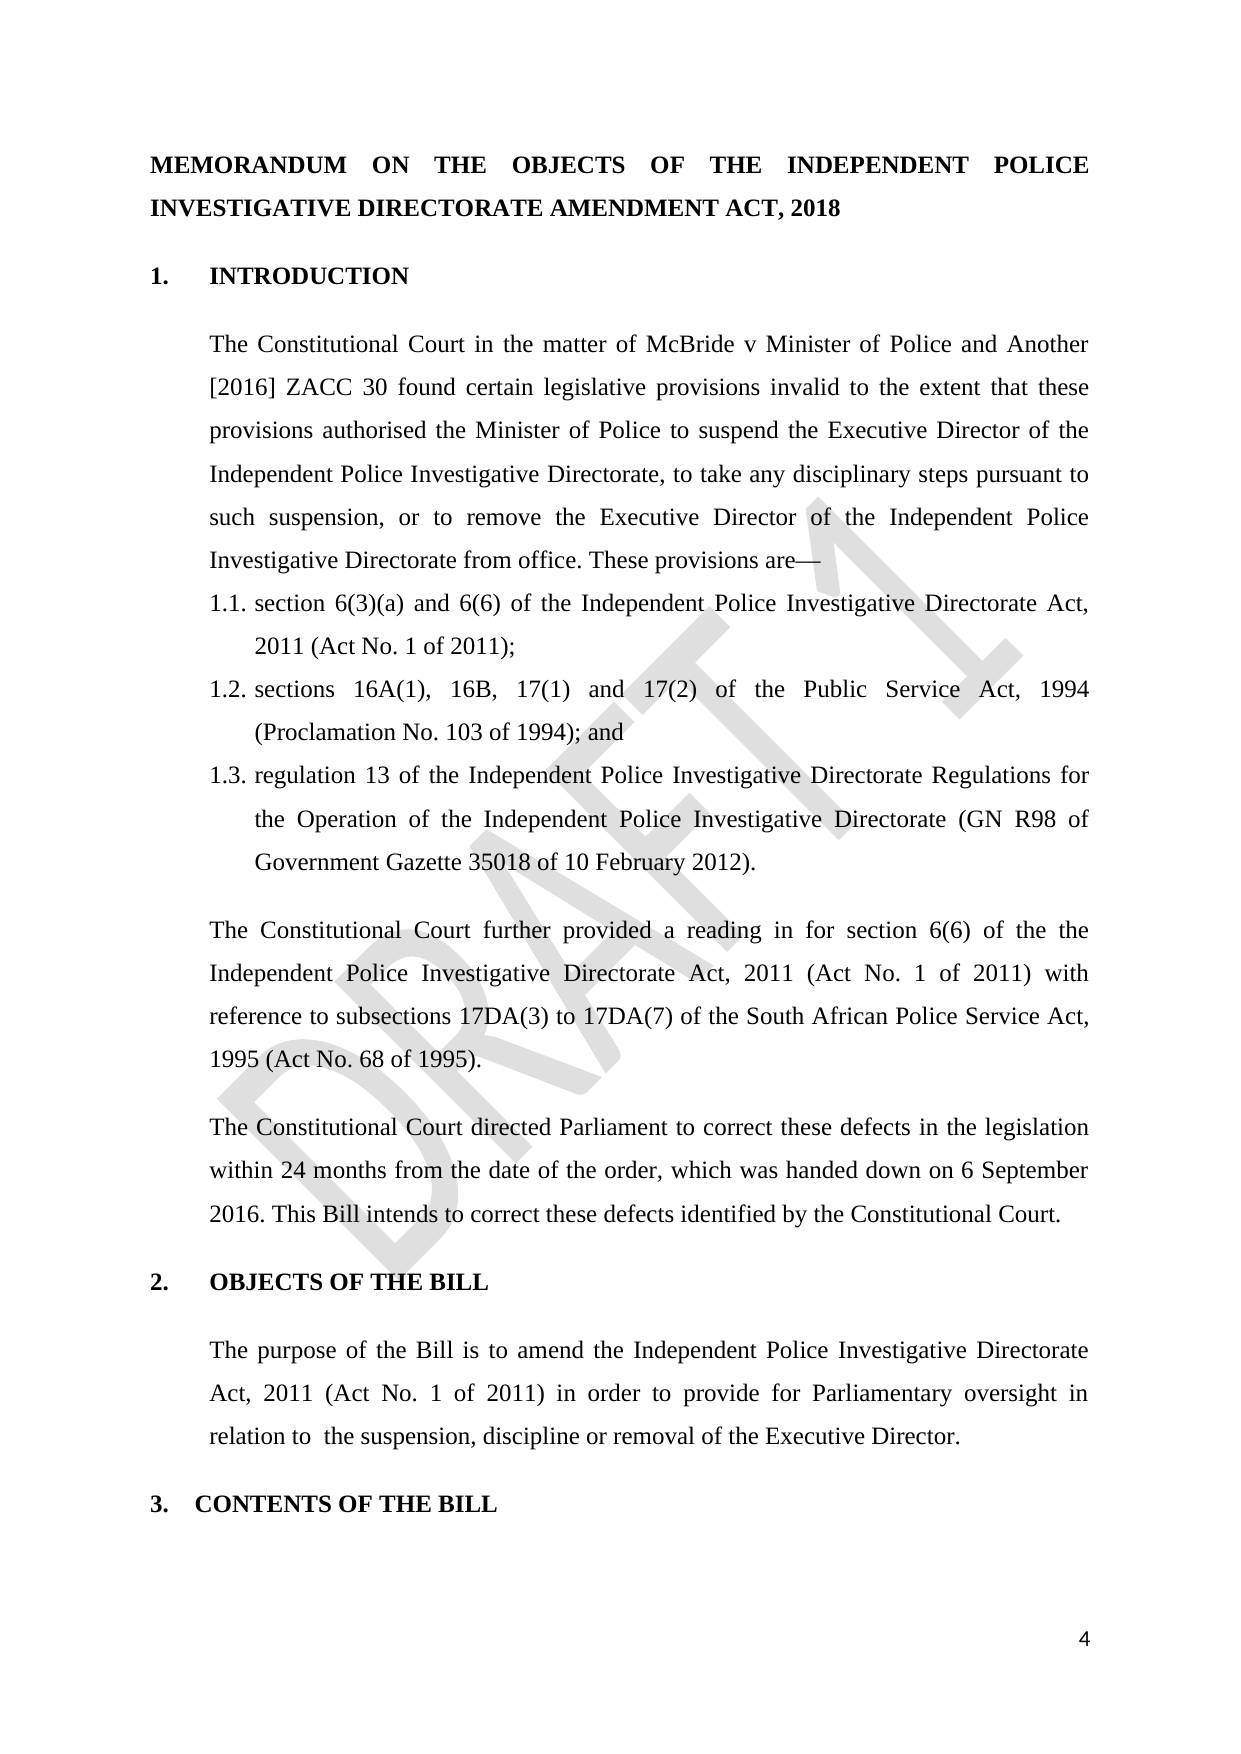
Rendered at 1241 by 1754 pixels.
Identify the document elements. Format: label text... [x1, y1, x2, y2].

text The Constitutional Court further provided a reading in for section 6(6) of the the Independent Police Investigative Directorate Act, 2011 (Act No. 1 of 2011) with reference to subsections 17DA(3) to 17DA(7) of the South African Police Service Act, 1995 (Act No. 68 of 1995). [209, 915, 1090, 1073]
text The Constitutional Court directed Parliament to correct these defects in the legislation within 24 months from the date of the order, which was handed down on 6 September 2016. This Bill intends to correct these defects identified by the Constitutional Court. [209, 1112, 1090, 1227]
text The Constitutional Court in the matter of McBride v Minister of Police and Another [2016] ZACC 30 found certain legislative provisions invalid to the extent that these provisions authorised the Minister of Police to suspend the Executive Director of the Independent Police Investigative Directorate, to take any disciplinary steps pursuant to such suspension, or to remove the Executive Director of the Independent Police Investigative Directorate from office. These provisions are— [209, 329, 1090, 574]
text MEMORANDUM ON THE OBJECTS OF THE INDEPENDENT POLICE INVESTIGATIVE DIRECTORATE AMENDMENT ACT, 2018 [150, 150, 1090, 222]
list OBJECTS OF THE BILL [150, 1267, 1090, 1296]
list CONTENTS OF THE BILL [150, 1489, 1090, 1518]
text The purpose of the Bill is to amend the Independent Police Investigative Directorate Act, 2011 (Act No. 1 of 2011) in order to provide for Parliamentary oversight in relation to the suspension, discipline or removal of the Executive Director. [209, 1335, 1090, 1450]
list sections 16A(1), 16B, 17(1) and 17(2) of the Public Service Act, 1994 (Proclamation No. 103 of 1994); and [209, 674, 1090, 746]
list section 6(3)(a) and 6(6) of the Independent Police Investigative Directorate Act, 2011 (Act No. 1 of 2011); [209, 588, 1090, 660]
list regulation 13 of the Independent Police Investigative Directorate Regulations for the Operation of the Independent Police Investigative Directorate (GN R98 of Government Gazette 35018 of 10 February 2012). [209, 761, 1090, 876]
list INTRODUCTION [150, 261, 1090, 290]
